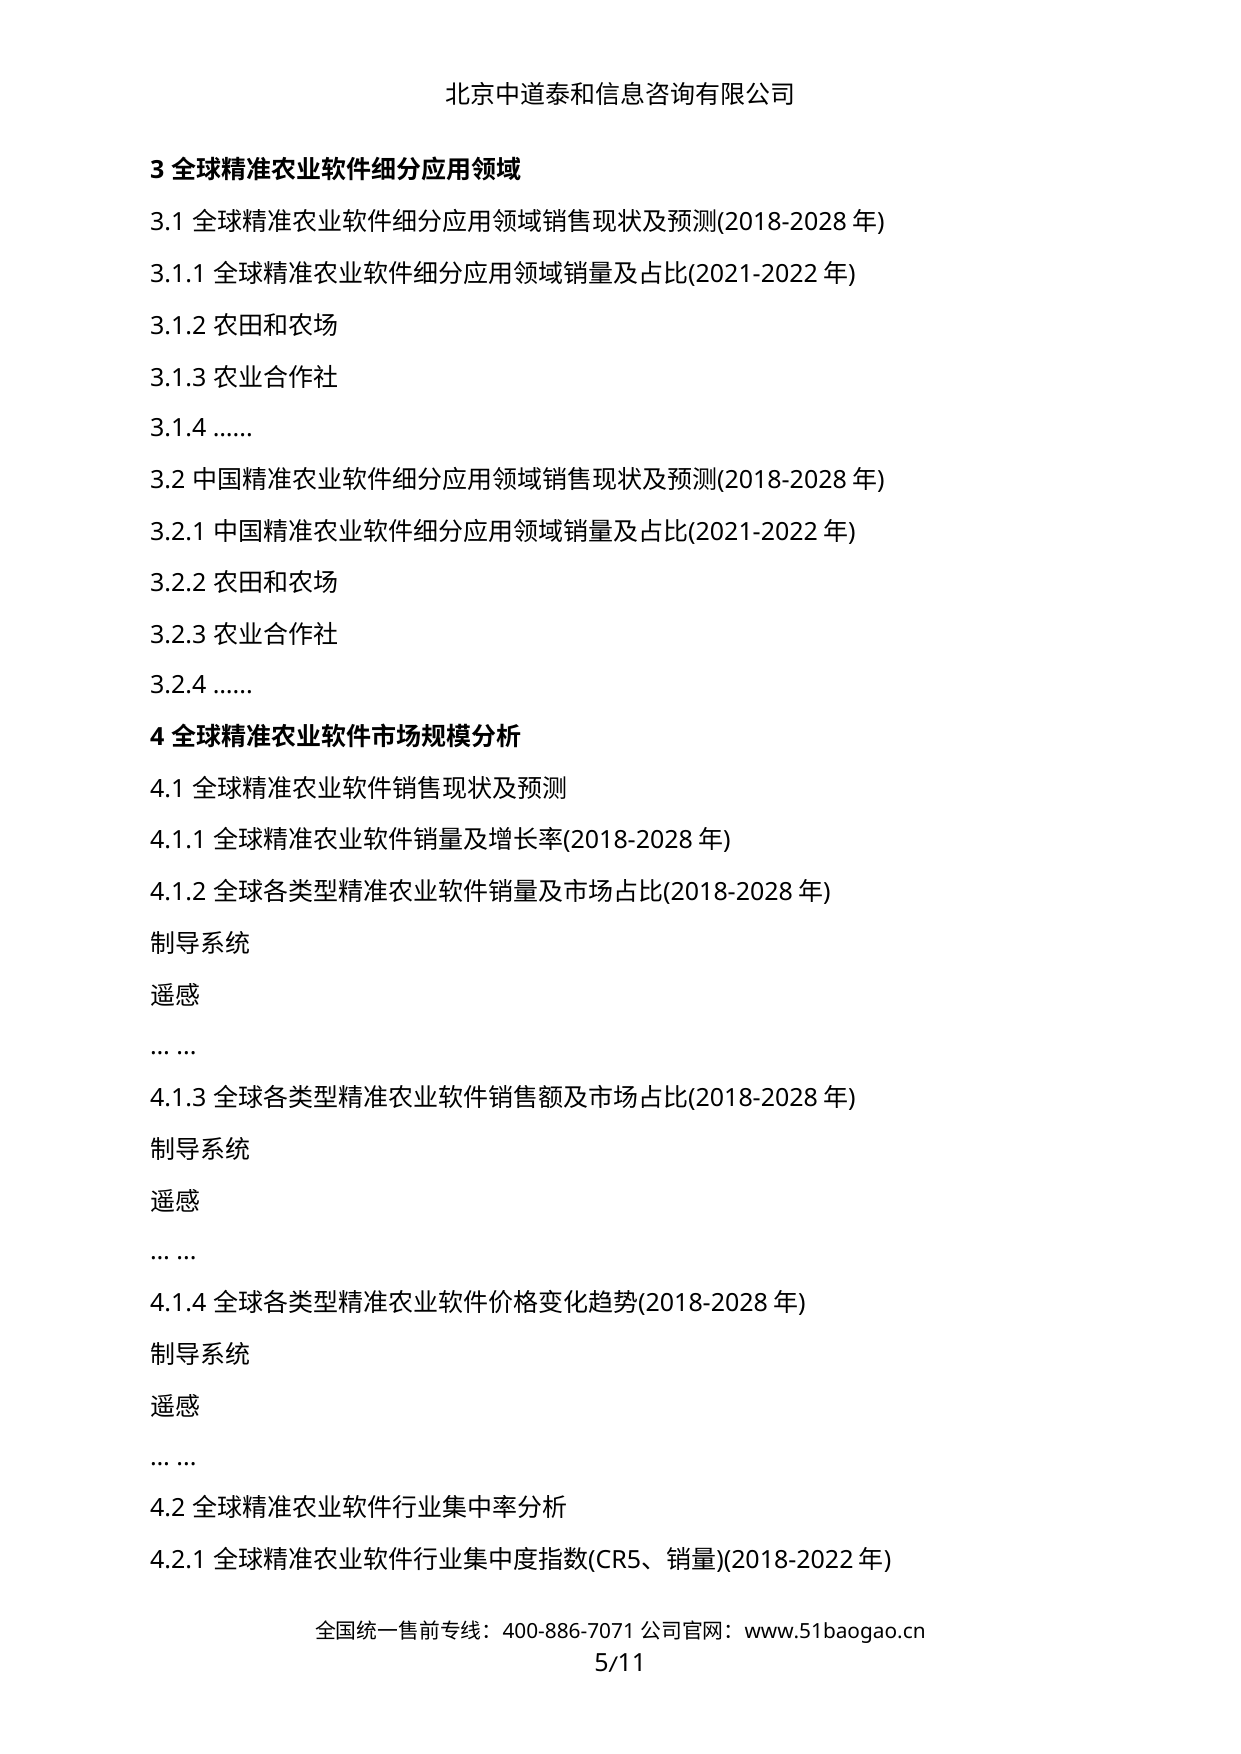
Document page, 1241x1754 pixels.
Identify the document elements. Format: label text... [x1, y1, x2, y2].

text 3.2.2 农田和农场 [150, 563, 1090, 599]
text 4.1.2 全球各类型精准农业软件销量及市场占比(2018-2028年) [150, 872, 1090, 908]
text 3.2.3 农业合作社 [150, 615, 1090, 651]
text 3.2 中国精准农业软件细分应用领域销售现状及预测(2018-2028年) [150, 459, 1090, 495]
text 3.1.3 农业合作社 [150, 357, 1090, 394]
text 4.1 全球精准农业软件销售现状及预测 [150, 768, 1090, 804]
text 遥感 [150, 1181, 1090, 1217]
text 遥感 [150, 1386, 1090, 1422]
text … ... [150, 1438, 1090, 1472]
text 4 全球精准农业软件市场规模分析 [150, 716, 1090, 752]
text 4.1.4 全球各类型精准农业软件价格变化趋势(2018-2028年) [150, 1282, 1090, 1319]
text 4.1.1 全球精准农业软件销量及增长率(2018-2028年) [150, 820, 1090, 856]
text 3.1.2 农田和农场 [150, 306, 1090, 342]
text 制导系统 [150, 1129, 1090, 1165]
text 遥感 [150, 976, 1090, 1012]
text 4.2.1 全球精准农业软件行业集中度指数(CR5、销量)(2018-2022年) [150, 1540, 1090, 1576]
text 3.2.4 …... [150, 667, 1090, 701]
text 3.1.4 …... [150, 409, 1090, 443]
text 3.1.1 全球精准农业软件细分应用领域销量及占比(2021-2022年) [150, 254, 1090, 290]
text 制导系统 [150, 1334, 1090, 1371]
text … ... [150, 1027, 1090, 1062]
text 3.2.1 中国精准农业软件细分应用领域销量及占比(2021-2022年) [150, 511, 1090, 547]
text 制导系统 [150, 924, 1090, 960]
text 4.1.3 全球各类型精准农业软件销售额及市场占比(2018-2028年) [150, 1077, 1090, 1113]
text 3 全球精准农业软件细分应用领域 [150, 150, 1090, 186]
text 4.2 全球精准农业软件行业集中率分析 [150, 1488, 1090, 1524]
text … ... [150, 1233, 1090, 1267]
text 3.1 全球精准农业软件细分应用领域销售现状及预测(2018-2028年) [150, 202, 1090, 238]
